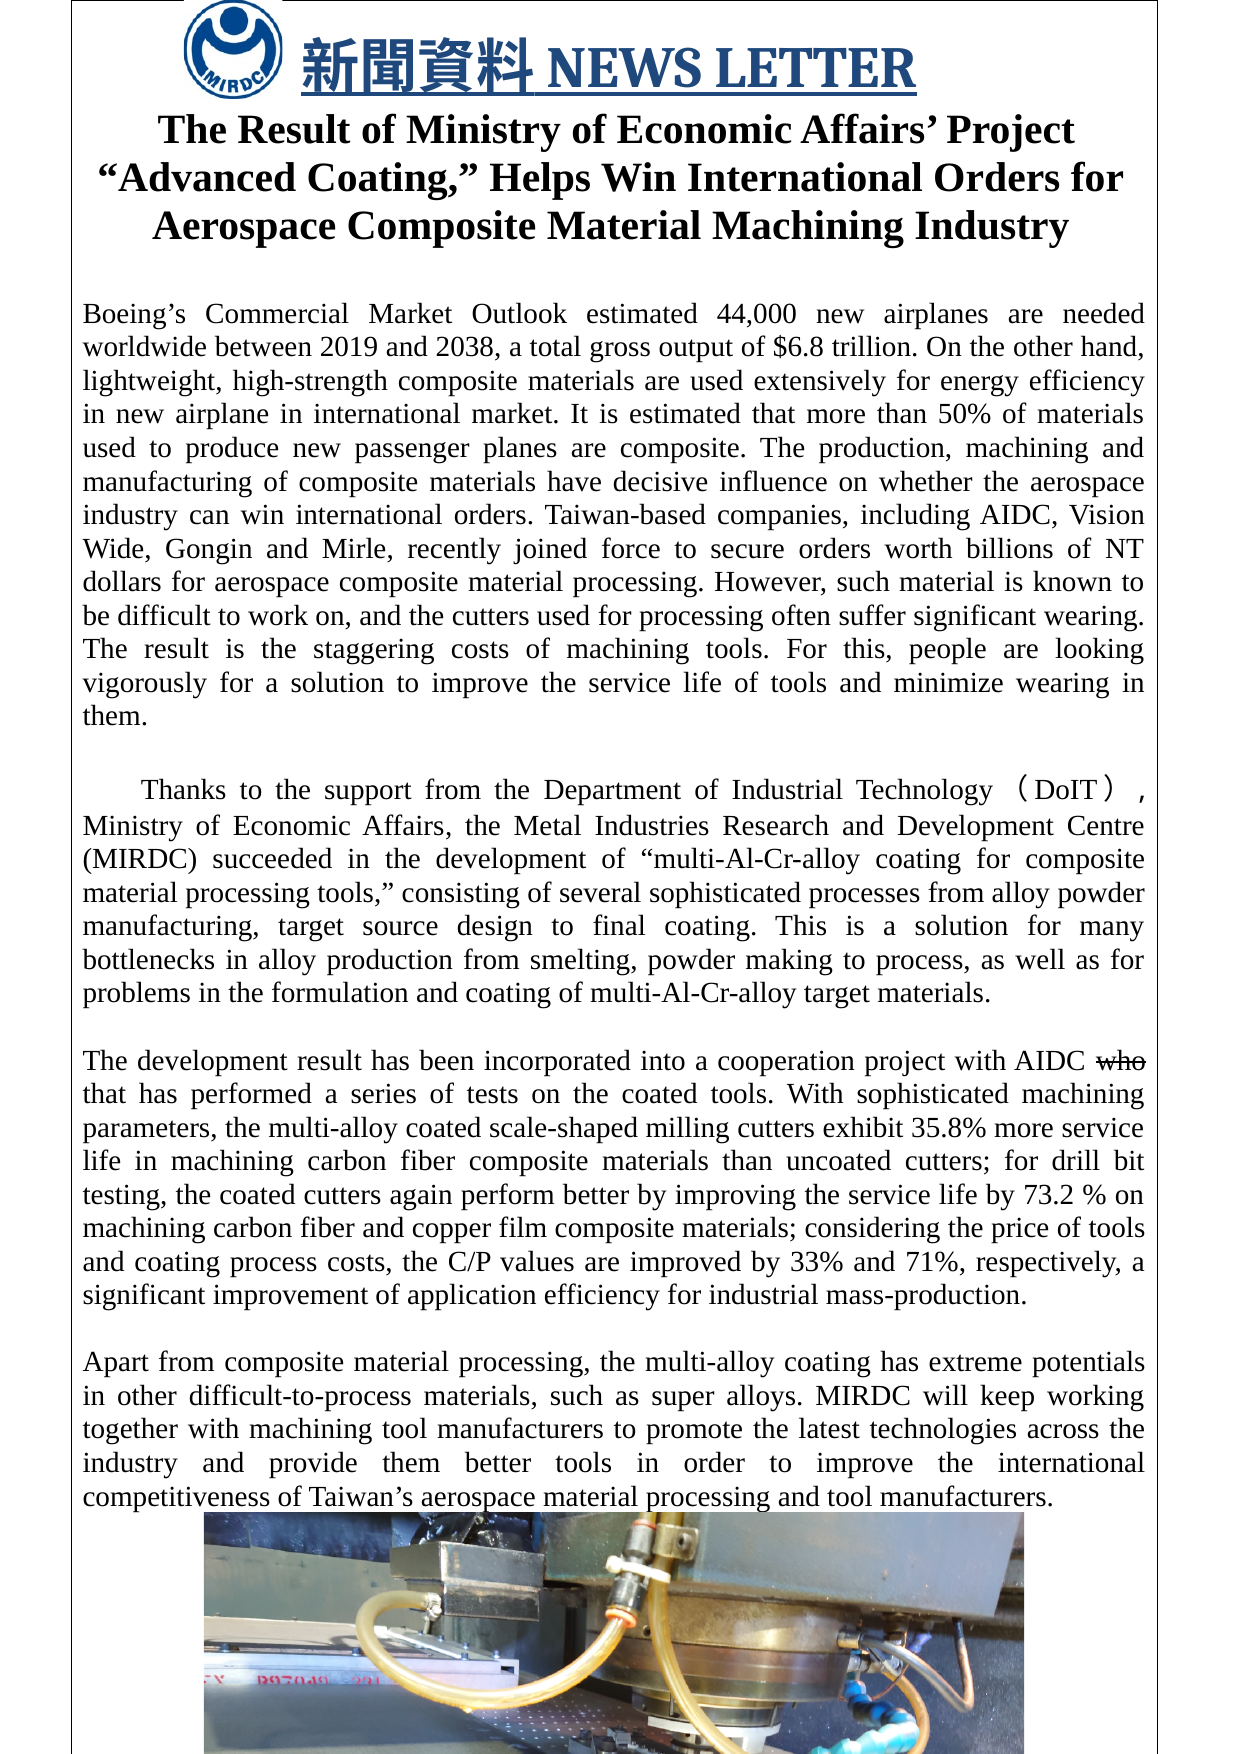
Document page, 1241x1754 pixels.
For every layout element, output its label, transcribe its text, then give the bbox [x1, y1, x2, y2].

picture [183, 0, 283, 99]
picture [203, 1512, 1025, 1754]
table_header 新聞資料NEWS LETTER The Result of Ministry of Economic Affairs’ Project “Advanced Coating,” Helps Win International Orders for Aerospace Composite Material Machining Industry Boeing’s Commercial Market Outlook estimated 44,000 new airplanes are needed worldwide between 2019 and 2038, a total gross output of $6.8 trillion. On the other hand, lightweight, high-strength composite materials are used extensively for energy efficiency in new airplane in international market. It is estimated that more than 50% of materials used to produce new passenger planes are composite. The production, machining and manufacturing of composite materials have decisive influence on whether the aerospace industry can win international orders. Taiwan-based companies, including AIDC, Vision Wide, Gongin and Mirle, recently joined force to secure orders worth billions of NT dollars for aerospace composite material processing. However, such material is known to be difficult to work on, and the cutters used for processing often suffer significant wearing. The result is the staggering costs of machining tools. For this, people are looking vigorously for a solution to improve the service life of tools and minimize wearing in them. Thanks to the support from the Department of Industrial Technology（DoIT）, Ministry of Economic Affairs, the Metal Industries Research and Development Centre (MIRDC) succeeded in the development of “multi-Al-Cr-alloy coating for composite material processing tools,” consisting of several sophisticated processes from alloy powder manufacturing, target source design to final coating. This is a solution for many bottlenecks in alloy production from smelting, powder making to process, as well as for problems in the formulation and coating of multi-Al-Cr-alloy target materials. The development result has been incorporated into a cooperation project with AIDC who that has performed a series of tests on the coated tools. With sophisticated machining parameters, the multi-alloy coated scale-shaped milling cutters exhibit 35.8% more service life in machining carbon fiber composite materials than uncoated cutters; for drill bit testing, the coated cutters again perform better by improving the service life by 73.2 % on machining carbon fiber and copper film composite materials; considering the price of tools and coating process costs, the C/P values are improved by 33% and 71%, respectively, a significant improvement of application efficiency for industrial mass-production. Apart from composite material processing, the multi-alloy coating has extreme potentials in other difficult-to-process materials, such as super alloys. MIRDC will keep working together with machining tool manufacturers to promote the latest technologies across the industry and provide them better tools in order to improve the international competitiveness of Taiwan’s aerospace material processing and tool manufacturers. Figure 1 Milling test on carbon fiber composite material at AIDC using MIRDC’s coated scale-shaped milling cutter Figure 2 Drilling test on carbon fiber and copper film composite materials at AIDC using MIRDC’s coated drill bits [72, 1, 1157, 1754]
